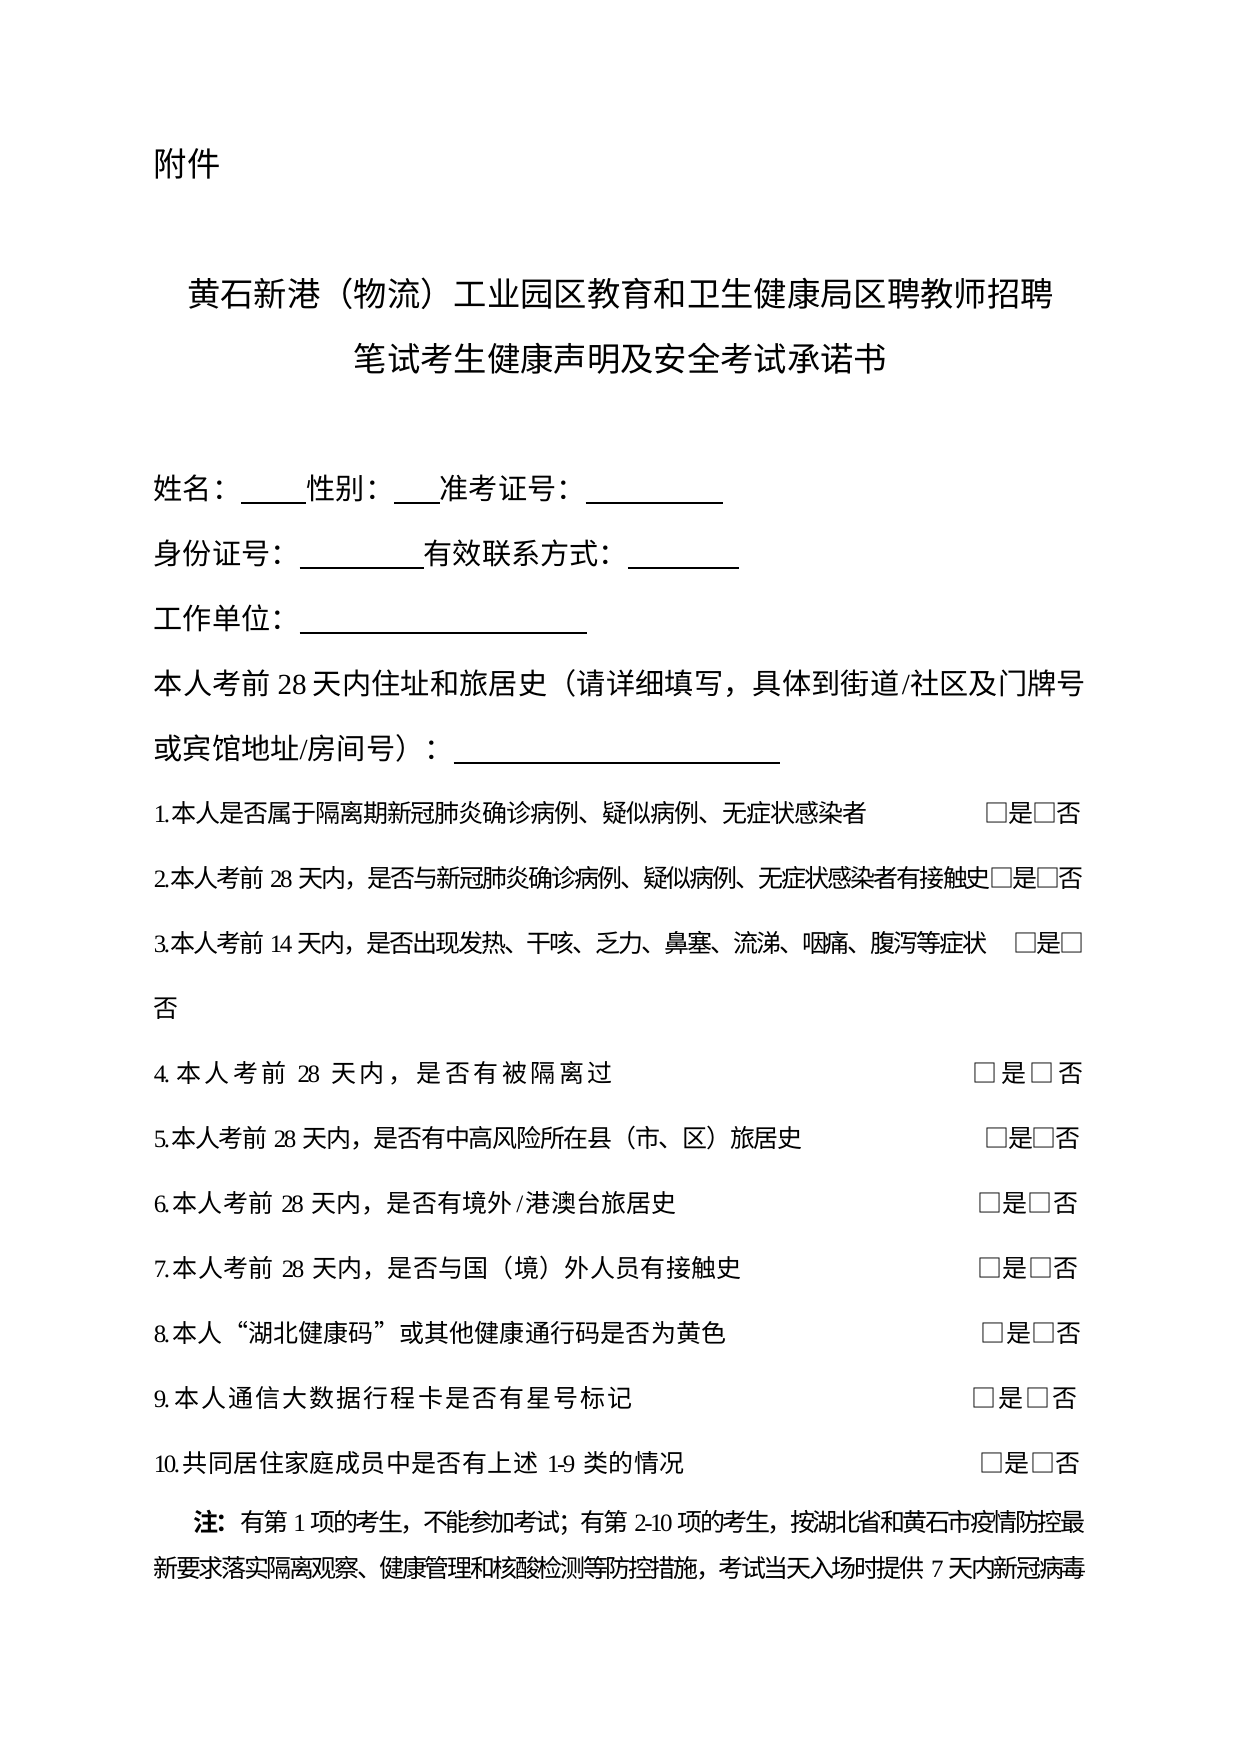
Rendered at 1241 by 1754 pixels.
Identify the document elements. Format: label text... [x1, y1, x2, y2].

text 10.共同居住家庭成员中是否有上述1-9类的情况 □是□否 [153, 1429, 1087, 1494]
text 本人考前28天内住址和旅居史（请详细填写，具体到街道/社区及门牌号或宾馆地址/房间号）： [153, 649, 1087, 779]
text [153, 1494, 1087, 1586]
text 笔试考生健康声明及安全考试承诺书 [153, 324, 1087, 389]
text 工作单位： [153, 584, 1087, 649]
text 4.本人考前28天内，是否有被隔离过 □是□否 [153, 1039, 1087, 1104]
text 6.本人考前28天内，是否有境外/港澳台旅居史 □是□否 [153, 1169, 1087, 1234]
text 9.本人通信大数据行程卡是否有星号标记 □是□否 [153, 1364, 1087, 1429]
text 5.本人考前28天内，是否有中高风险所在县（市、区）旅居史 □是□否 [153, 1104, 1087, 1169]
text 8.本人“湖北健康码”或其他健康通行码是否为黄色 □是□否 [153, 1299, 1087, 1364]
text 1.本人是否属于隔离期新冠肺炎确诊病例、疑似病例、无症状感染者 □是□否 [153, 779, 1087, 844]
text 7.本人考前28天内，是否与国（境）外人员有接触史 □是□否 [153, 1234, 1087, 1299]
text 3.本人考前14天内，是否出现发热、干咳、乏力、鼻塞、流涕、咽痛、腹泻等症状 □是□否 [153, 909, 1087, 1039]
text 身份证号： 有效联系方式： [153, 519, 1087, 584]
text 附件 [153, 129, 1087, 194]
text 2.本人考前28天内，是否与新冠肺炎确诊病例、疑似病例、无症状感染者有接触史□是□否 [153, 844, 1087, 909]
text 黄石新港（物流）工业园区教育和卫生健康局区聘教师招聘 [153, 259, 1087, 324]
text 姓名： 性别： 准考证号： [153, 454, 1087, 519]
